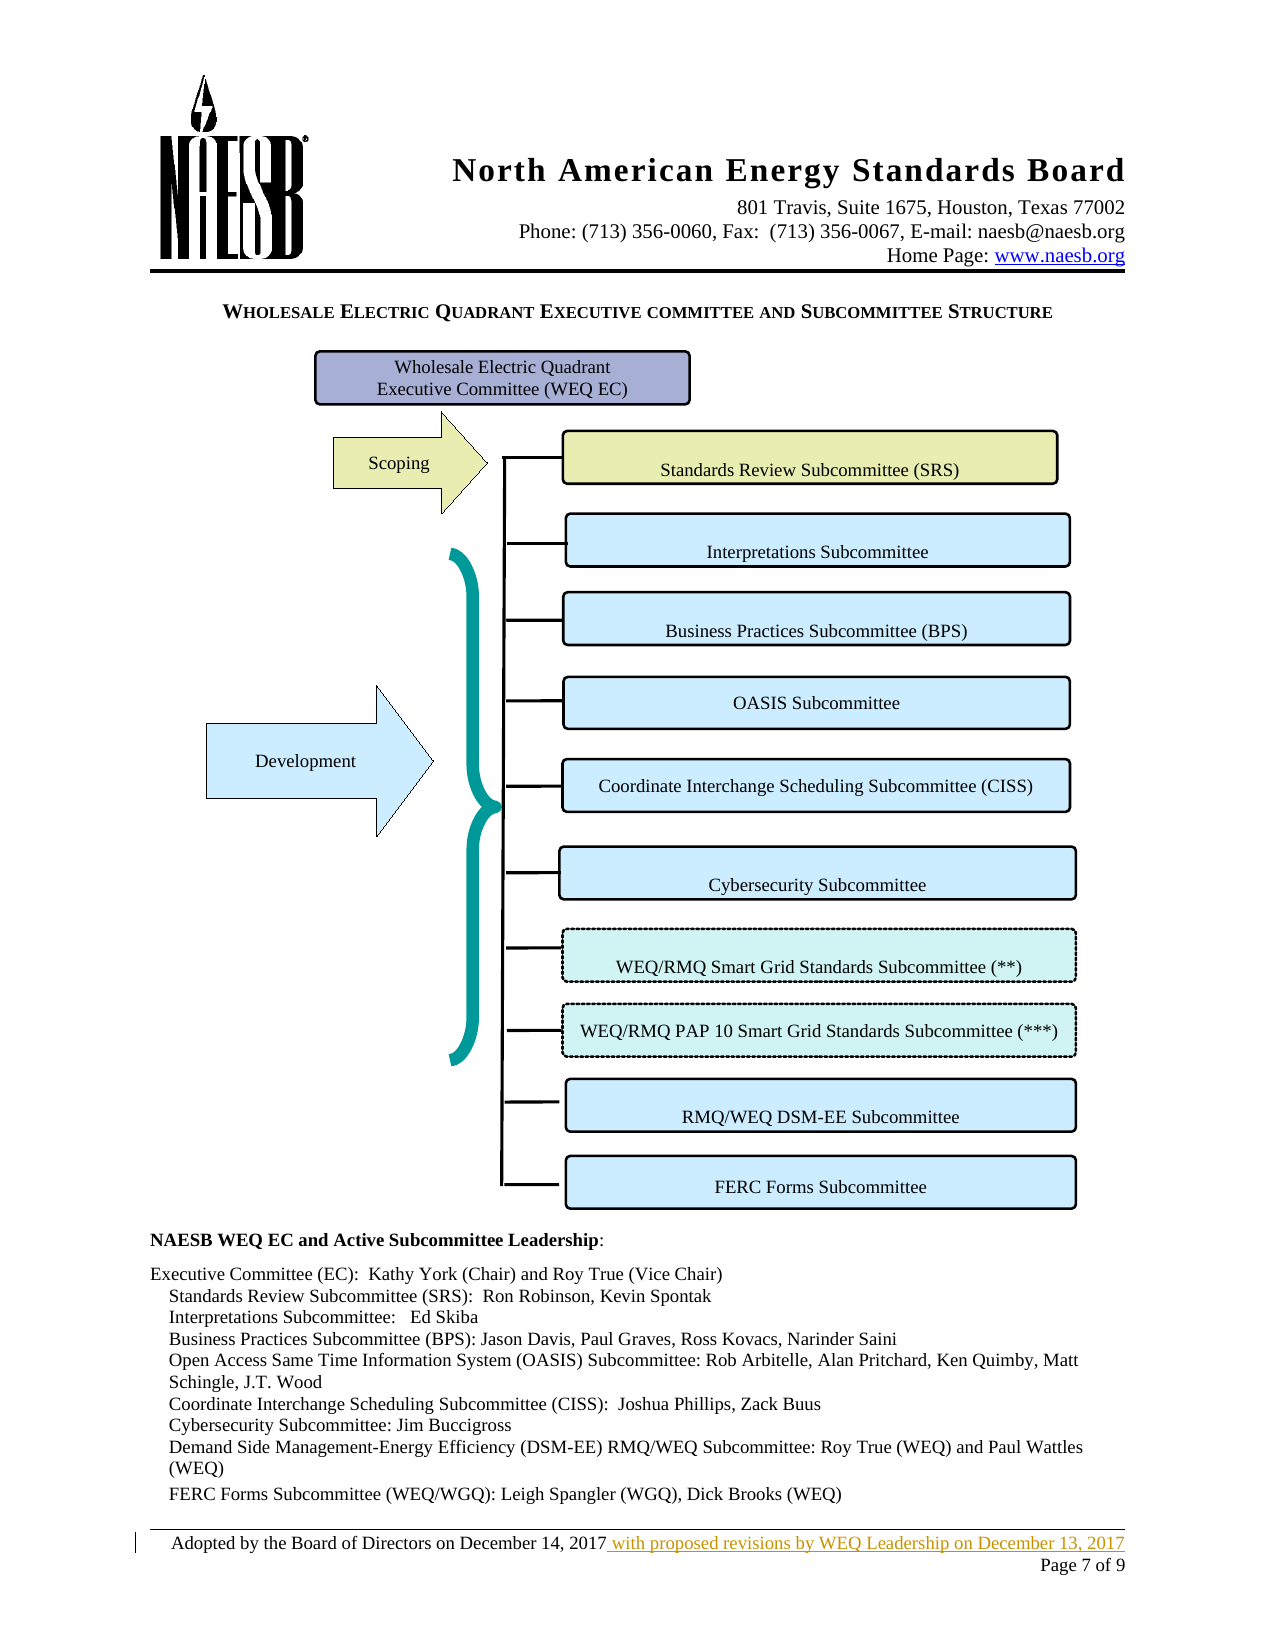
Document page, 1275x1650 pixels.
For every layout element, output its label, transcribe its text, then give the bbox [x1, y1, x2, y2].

text FERC Forms Subcommittee (WEQ/WGQ): Leigh Spangler (WGQ), Dick Brooks (WEQ) [150, 1483, 1125, 1504]
text NAESB WEQ EC and Active Subcommittee Leadership: [150, 348, 1125, 1251]
text Wholesale Electric Quadrant Executive committee and Subcommittee Structure [150, 298, 1125, 323]
text Executive Committee (EC): Kathy York (Chair) and Roy True (Vice Chair) [150, 1263, 1125, 1284]
text Demand Side Management-Energy Efficiency (DSM-EE) RMQ/WEQ Subcommittee: Roy True (WEQ) and Paul Wattles (WEQ) [169, 1436, 1125, 1479]
text Standards Review Subcommittee (SRS): Ron Robinson, Kevin Spontak [169, 1284, 1125, 1306]
picture [156, 75, 341, 263]
text Cybersecurity Subcommittee: Jim Buccigross [169, 1414, 1125, 1436]
text Business Practices Subcommittee (BPS): Jason Davis, Paul Graves, Ross Kovacs, Narinder Saini [169, 1328, 1125, 1349]
text Coordinate Interchange Scheduling Subcommittee (CISS): Joshua Phillips, Zack Buus [169, 1392, 1125, 1414]
text Interpretations Subcommittee: Ed Skiba [169, 1306, 1125, 1328]
text Open Access Same Time Information System (OASIS) Subcommittee: Rob Arbitelle, Alan Pritchard, Ken Quimby, Matt Schingle, J.T. Wood [169, 1349, 1125, 1392]
